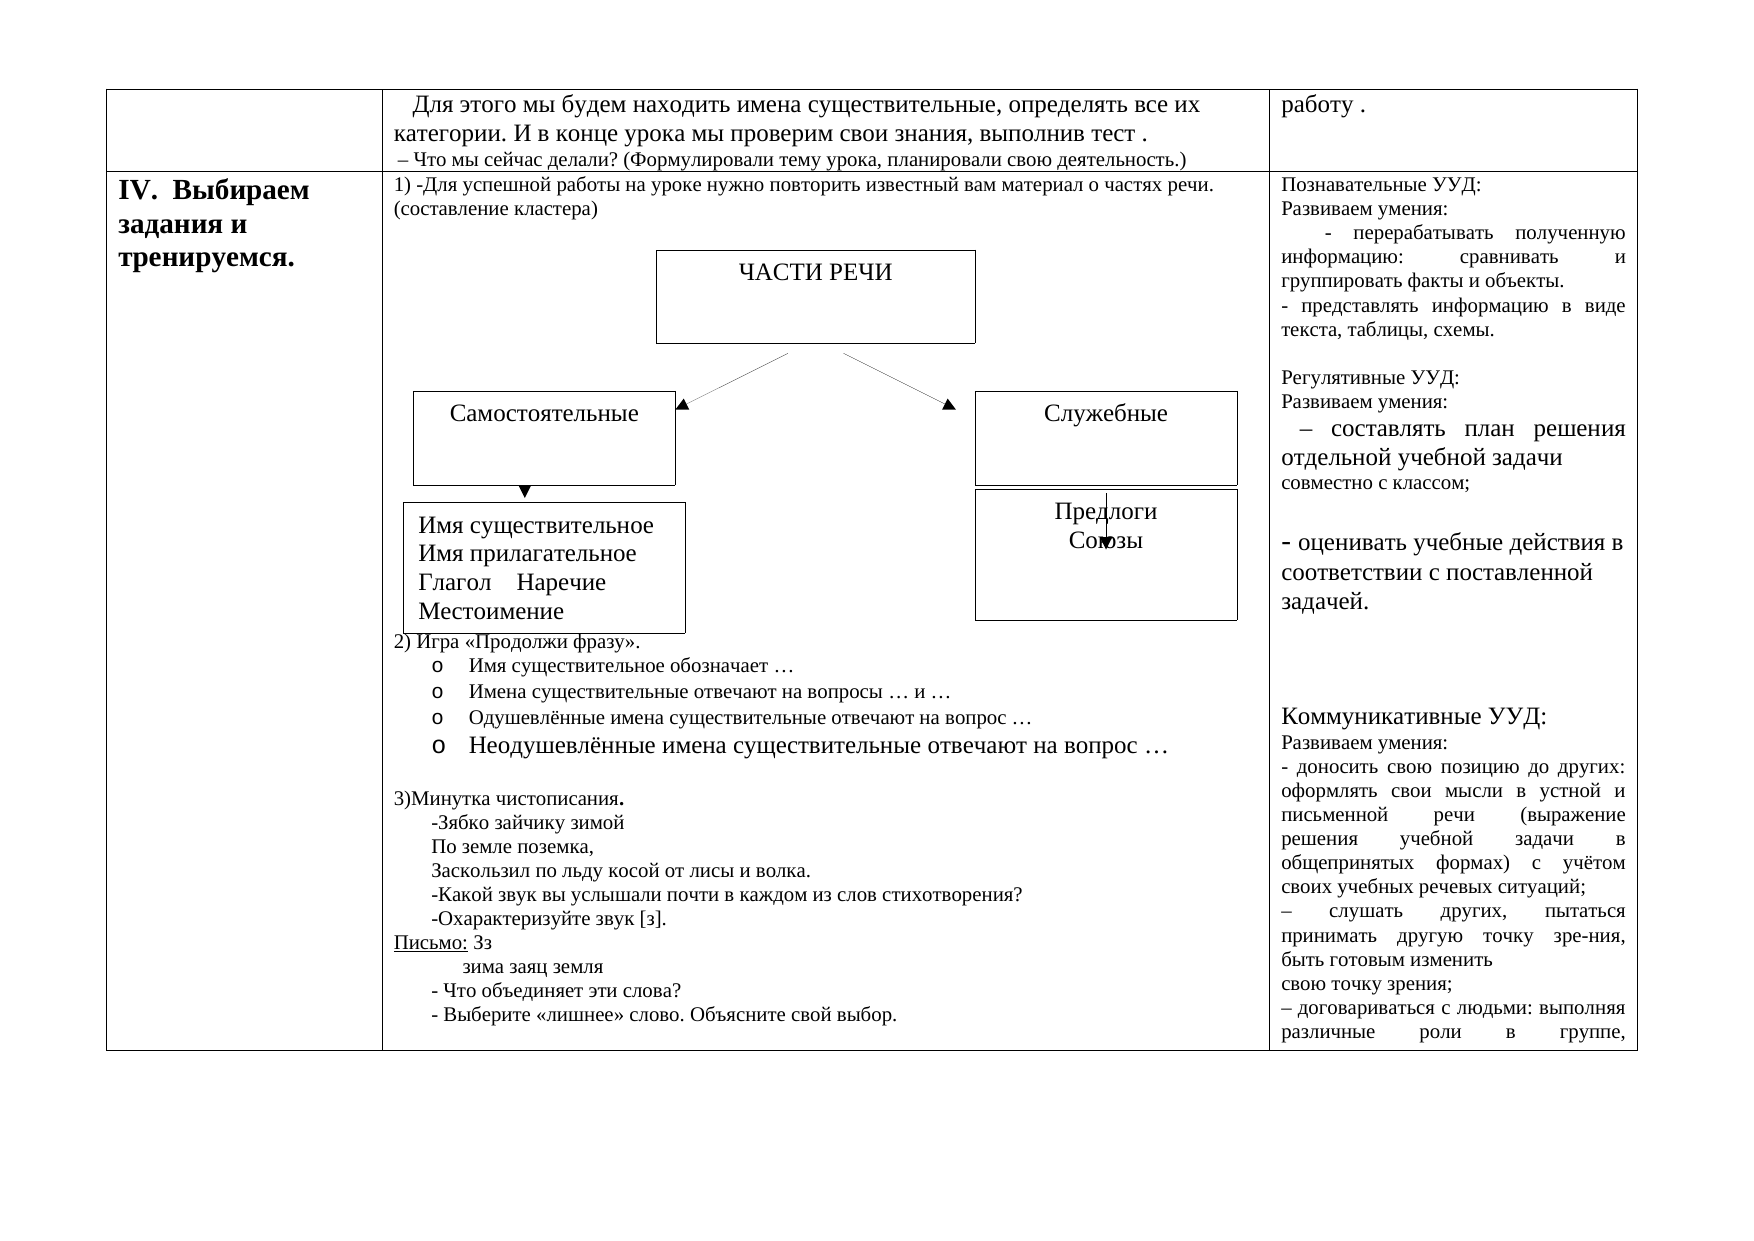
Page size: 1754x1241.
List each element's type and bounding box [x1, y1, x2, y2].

table_cell [383, 172, 1269, 1050]
table_cell [383, 90, 1269, 171]
table_cell [1270, 172, 1637, 1050]
table_cell [1270, 90, 1637, 171]
table_cell [107, 172, 382, 1050]
table_cell [107, 90, 382, 171]
